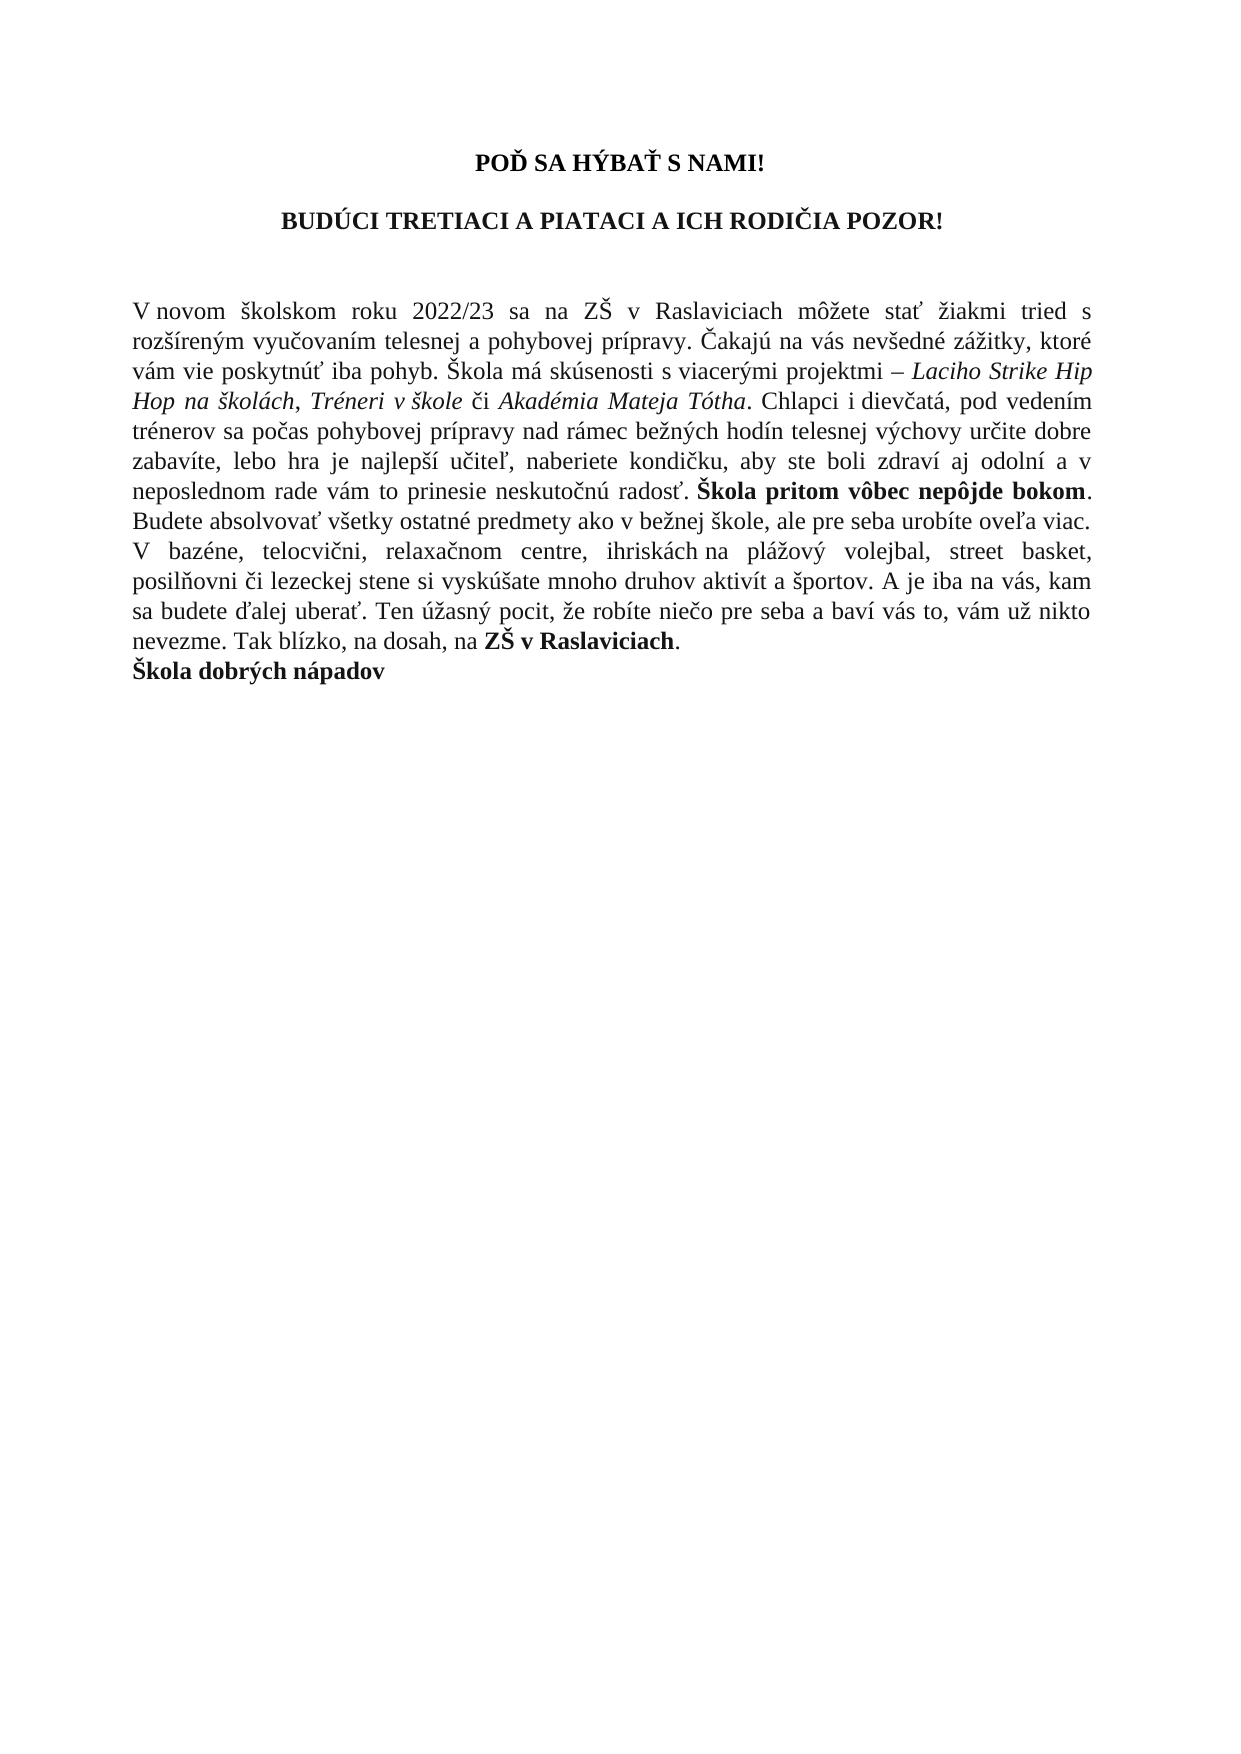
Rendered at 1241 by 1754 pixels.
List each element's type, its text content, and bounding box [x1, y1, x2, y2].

text POĎ SA HÝBAŤ S NAMI! [148, 148, 1093, 176]
text Škola dobrých nápadov [132, 655, 1093, 685]
text BUDÚCI TRETIACI A PIATACI A ICH RODIČIA POZOR! [132, 205, 1093, 235]
text V novom školskom roku 2022/23 sa na ZŠ v Raslaviciach môžete stať žiakmi tried s rozšíreným vyučovaním telesnej a pohybovej prípravy. Čakajú na vás nevšedné zážitky, ktoré vám vie poskytnúť iba pohyb. Škola má skúsenosti s viacerými projektmi – Laciho Strike Hip Hop na školách, Tréneri v škole či Akadémia Mateja Tótha. Chlapci i dievčatá, pod vedením trénerov sa počas pohybovej prípravy nad rámec bežných hodín telesnej výchovy určite dobre zabavíte, lebo hra je najlepší učiteľ, naberiete kondičku, aby ste boli zdraví aj odolní a v neposlednom rade vám to prinesie neskutočnú radosť. Škola pritom vôbec nepôjde bokom. Budete absolvovať všetky ostatné predmety ako v bežnej škole, ale pre seba urobíte oveľa viac. V bazéne, telocvični, relaxačnom centre, ihriskách na plážový volejbal, street basket, posilňovni či lezeckej stene si vyskúšate mnoho druhov aktivít a športov. A je iba na vás, kam sa budete ďalej uberať. Ten úžasný pocit, že robíte niečo pre seba a baví vás to, vám už nikto nevezme. Tak blízko, na dosah, na ZŠ v Raslaviciach. [132, 295, 1093, 655]
